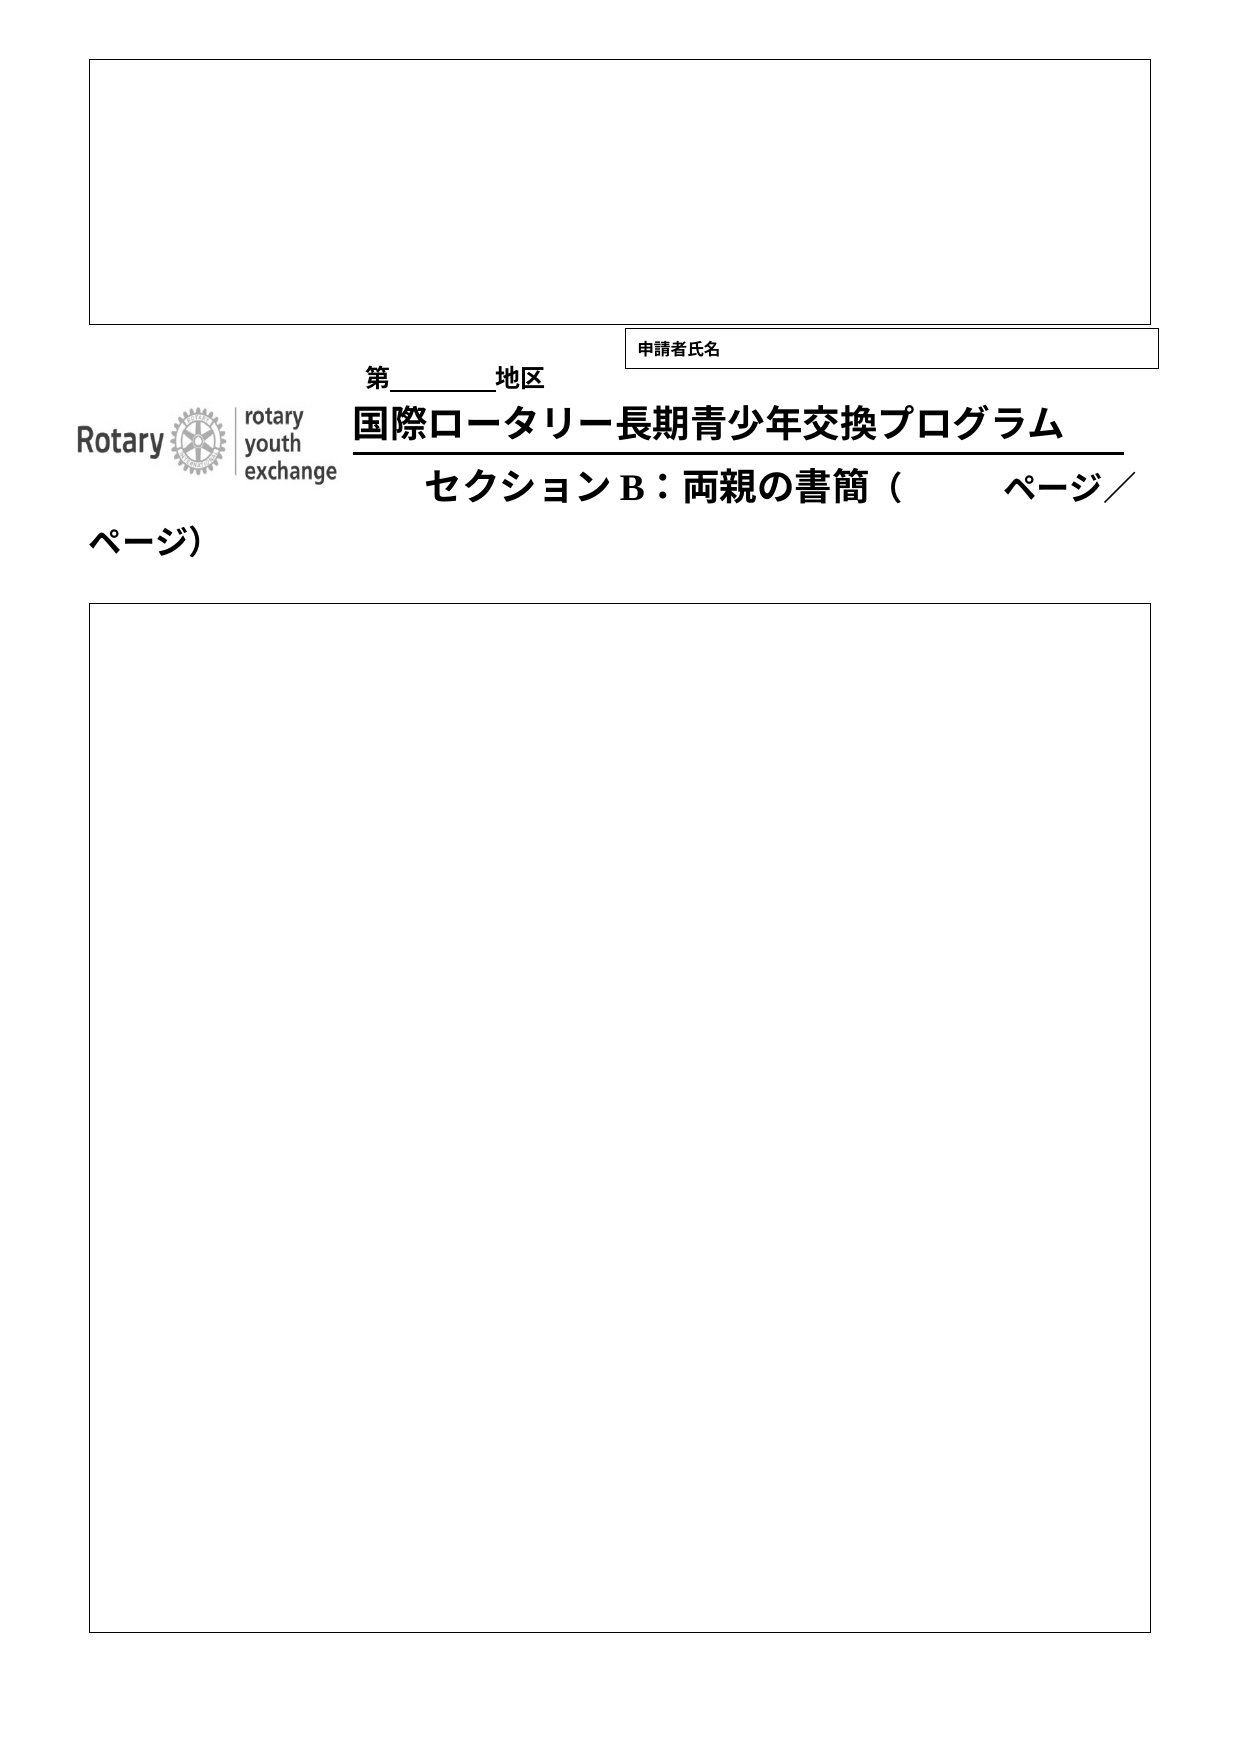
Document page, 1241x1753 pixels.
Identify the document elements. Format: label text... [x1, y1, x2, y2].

text 第 地区 [89, 363, 1152, 394]
table_header [90, 60, 1150, 324]
table_header [90, 604, 1150, 1632]
text 国際ロータリー長期青少年交換プログラム [339, 394, 1152, 448]
text セクションB：両親の書簡（ ページ／ ページ） [89, 448, 1152, 565]
